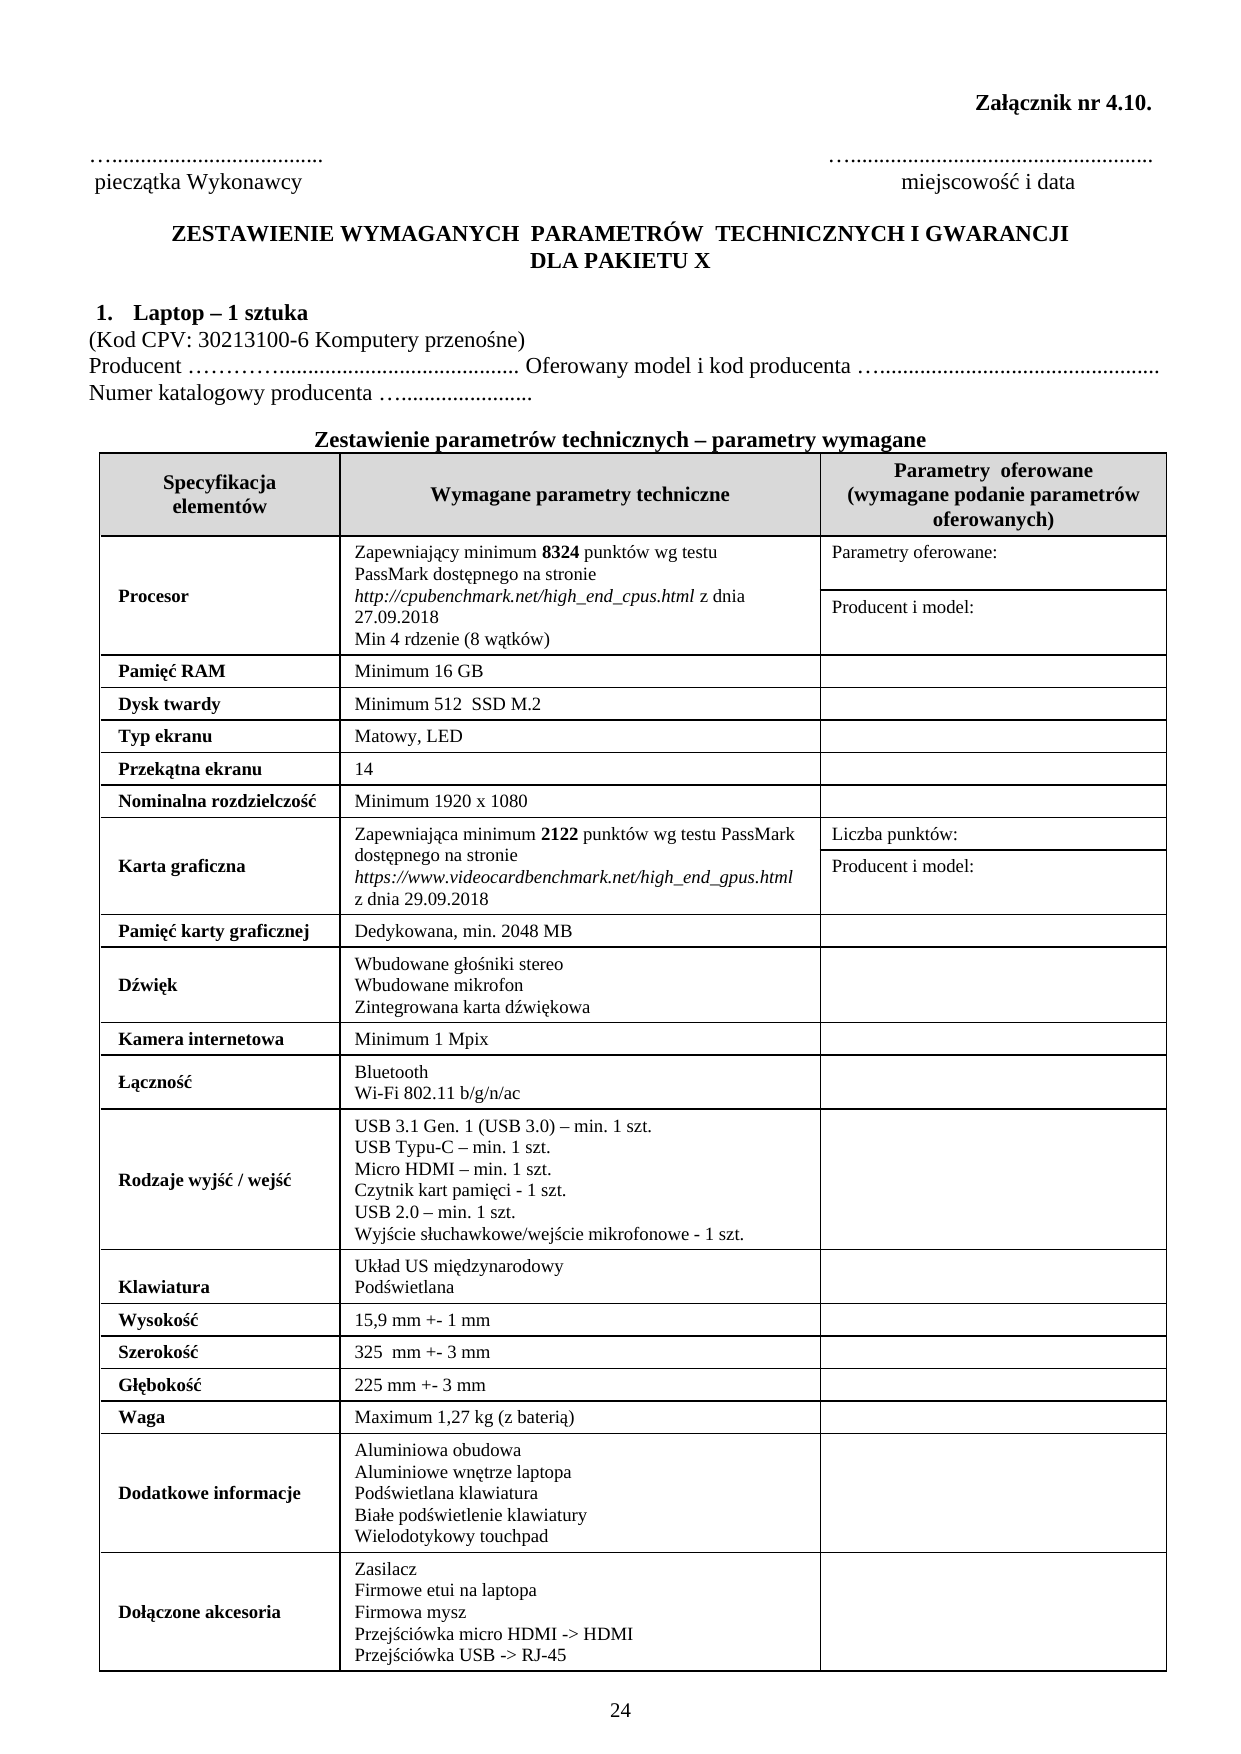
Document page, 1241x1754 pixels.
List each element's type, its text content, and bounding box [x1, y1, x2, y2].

list Laptop – 1 sztuka [96, 299, 1152, 326]
table_cell Wysokość [100, 1304, 339, 1335]
table_cell [821, 1402, 1166, 1433]
table_cell 15,9 mm +- 1 mm [341, 1304, 820, 1335]
table_cell [821, 1110, 1166, 1249]
table_cell [821, 1250, 1166, 1303]
table_cell Minimum 1 Mpix [341, 1023, 820, 1054]
table_cell Przekątna ekranu [100, 753, 339, 784]
table_cell [821, 1369, 1166, 1400]
text DLA PAKIETU X [89, 247, 1152, 273]
text (Kod CPV: 30213100-6 Komputery przenośne) [89, 326, 1152, 352]
table_cell Producent i model: [821, 591, 1166, 654]
table_cell [821, 721, 1166, 751]
table_cell Procesor [100, 536, 339, 654]
text Załącznik nr 4.10. [89, 89, 1152, 115]
table_header Wymagane parametry techniczne [341, 454, 820, 535]
table_cell 14 [341, 753, 820, 784]
table_cell Nominalna rozdzielczość [100, 785, 339, 816]
table_cell [821, 753, 1166, 784]
table_cell Dołączone akcesoria [100, 1553, 339, 1670]
table_cell USB 3.1 Gen. 1 (USB 3.0) – min. 1 szt. USB Typu-C – min. 1 szt. Micro HDMI – min. 1 szt. Czytnik kart pamięci - 1 szt. USB 2.0 – min. 1 szt. Wyjście słuchawkowe/wejście mikrofonowe - 1 szt. [341, 1110, 820, 1249]
table_cell Pamięć RAM [100, 655, 339, 686]
table_cell Dźwięk [100, 947, 339, 1022]
subtitle pieczątka Wykonawcy miejscowość i data [89, 168, 1152, 194]
table_cell 325 mm +- 3 mm [341, 1337, 820, 1368]
table_cell [821, 1304, 1166, 1335]
table_header Specyfikacja elementów [100, 454, 339, 535]
table_cell Karta graficzna [100, 818, 339, 914]
text ZESTAWIENIE WYMAGANYCH PARAMETRÓW TECHNICZNYCH I GWARANCJI [89, 220, 1152, 247]
table_cell Łączność [100, 1055, 339, 1108]
table_cell Głębokość [100, 1369, 339, 1400]
table_cell Parametry oferowane: [821, 537, 1166, 589]
table_cell Zapewniający minimum 8324 punktów wg testu PassMark dostępnego na stronie http://cpubenchmark.net/high_end_cpus.html z dnia 27.09.2018 Min 4 rdzenie (8 wątków) [341, 537, 820, 654]
table_cell Zapewniająca minimum 2122 punktów wg testu PassMark dostępnego na stronie https://www.videocardbenchmark.net/high_end_gpus.html z dnia 29.09.2018 [341, 818, 820, 914]
table_cell Minimum 1920 x 1080 [341, 786, 820, 816]
table_cell [821, 948, 1166, 1022]
text Zestawienie parametrów technicznych – parametry wymagane [89, 426, 1152, 452]
table_cell Liczba punktów: [821, 818, 1166, 849]
table_cell Typ ekranu [100, 720, 339, 751]
text …..................................... …..................................................... [89, 141, 1167, 168]
table_cell Zasilacz Firmowe etui na laptopa Firmowa mysz Przejściówka micro HDMI -> HDMI Przejściówka USB -> RJ-45 [341, 1553, 820, 1670]
table_cell [821, 656, 1166, 686]
table_cell Układ US międzynarodowy Podświetlana [341, 1250, 820, 1303]
table_cell [821, 1337, 1166, 1368]
table_cell Minimum 16 GB [341, 656, 820, 686]
table_cell Aluminiowa obudowa Aluminiowe wnętrze laptopa Podświetlana klawiatura Białe podświetlenie klawiatury Wielodotykowy touchpad [341, 1434, 820, 1551]
table_cell Producent i model: [821, 851, 1166, 914]
table_cell Matowy, LED [341, 721, 820, 751]
table_cell Maximum 1,27 kg (z baterią) [341, 1402, 820, 1433]
table_header Parametry oferowane (wymagane podanie parametrów oferowanych) [821, 454, 1166, 535]
table_cell Szerokość [100, 1336, 339, 1368]
table_cell [821, 688, 1166, 719]
table_cell Wbudowane głośniki stereo Wbudowane mikrofon Zintegrowana karta dźwiękowa [341, 948, 820, 1022]
table_cell Dedykowana, min. 2048 MB [341, 915, 820, 946]
table_cell Dysk twardy [100, 688, 339, 719]
table_cell Bluetooth Wi-Fi 802.11 b/g/n/ac [341, 1056, 820, 1108]
table_cell Kamera internetowa [100, 1023, 339, 1054]
table_cell Minimum 512 SSD M.2 [341, 688, 820, 719]
table_cell [821, 1434, 1166, 1551]
table_cell Waga [100, 1401, 339, 1433]
table_cell [821, 786, 1166, 816]
table_cell Rodzaje wyjść / wejść [100, 1109, 339, 1249]
table_cell 225 mm +- 3 mm [341, 1369, 820, 1400]
table_cell [821, 1056, 1166, 1108]
table_cell [821, 1553, 1166, 1670]
table_cell [821, 1023, 1166, 1054]
table_cell Pamięć karty graficznej [100, 915, 339, 946]
table_cell Dodatkowe informacje [100, 1434, 339, 1551]
table_cell [821, 915, 1166, 946]
table_cell Klawiatura [100, 1250, 339, 1303]
text Producent ………….......................................... Oferowany model i kod producenta …................................................. Numer katalogowy producenta …....................... [89, 352, 1167, 405]
